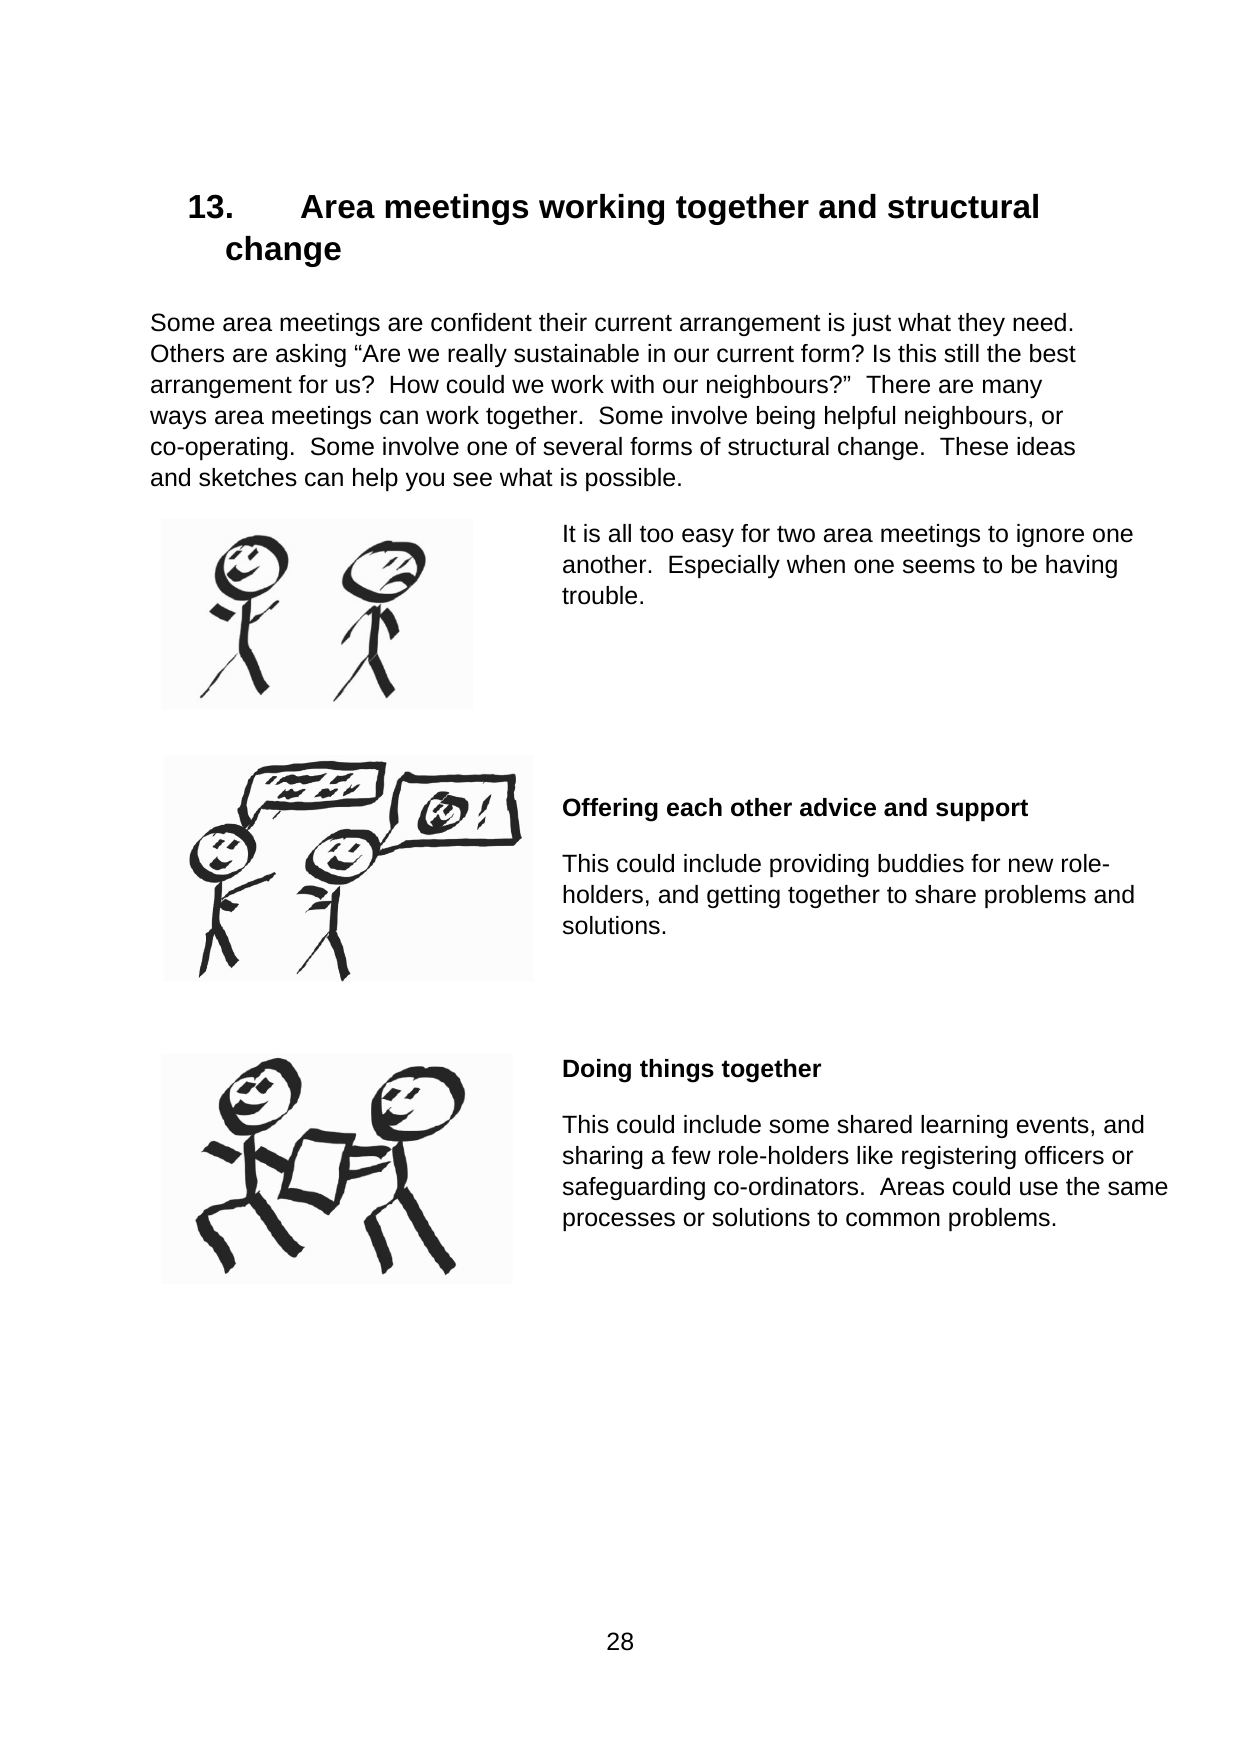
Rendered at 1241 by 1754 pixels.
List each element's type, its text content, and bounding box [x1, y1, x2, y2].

subtitle Area meetings working together and structural change [187, 187, 1090, 267]
table_cell Offering each other advice and support This could include providing buddies for new role-holders, and getting together to share problems and solutions. [551, 737, 1198, 1054]
table_header It is all too easy for two area meetings to ignore one another. Especially when one seems to be having trouble. [551, 519, 1198, 737]
table_cell [150, 1054, 551, 1311]
text Some area meetings are confident their current arrangement is just what they need. Others are asking “Are we really sustainable in our current form? Is this still the best arrangement for us? How could we work with our neighbours?” There are many ways area meetings can work together. Some involve being helpful neighbours, or co-operating. Some involve one of several forms of structural change. These ideas and sketches can help you see what is possible. [150, 308, 1090, 492]
picture [161, 1054, 513, 1284]
table_header [150, 519, 551, 737]
picture [162, 755, 534, 983]
picture [161, 519, 473, 710]
table_cell [150, 737, 551, 1054]
table_cell Doing things together This could include some shared learning events, and sharing a few role-holders like registering officers or safeguarding co-ordinators. Areas could use the same processes or solutions to common problems. [551, 1054, 1198, 1311]
